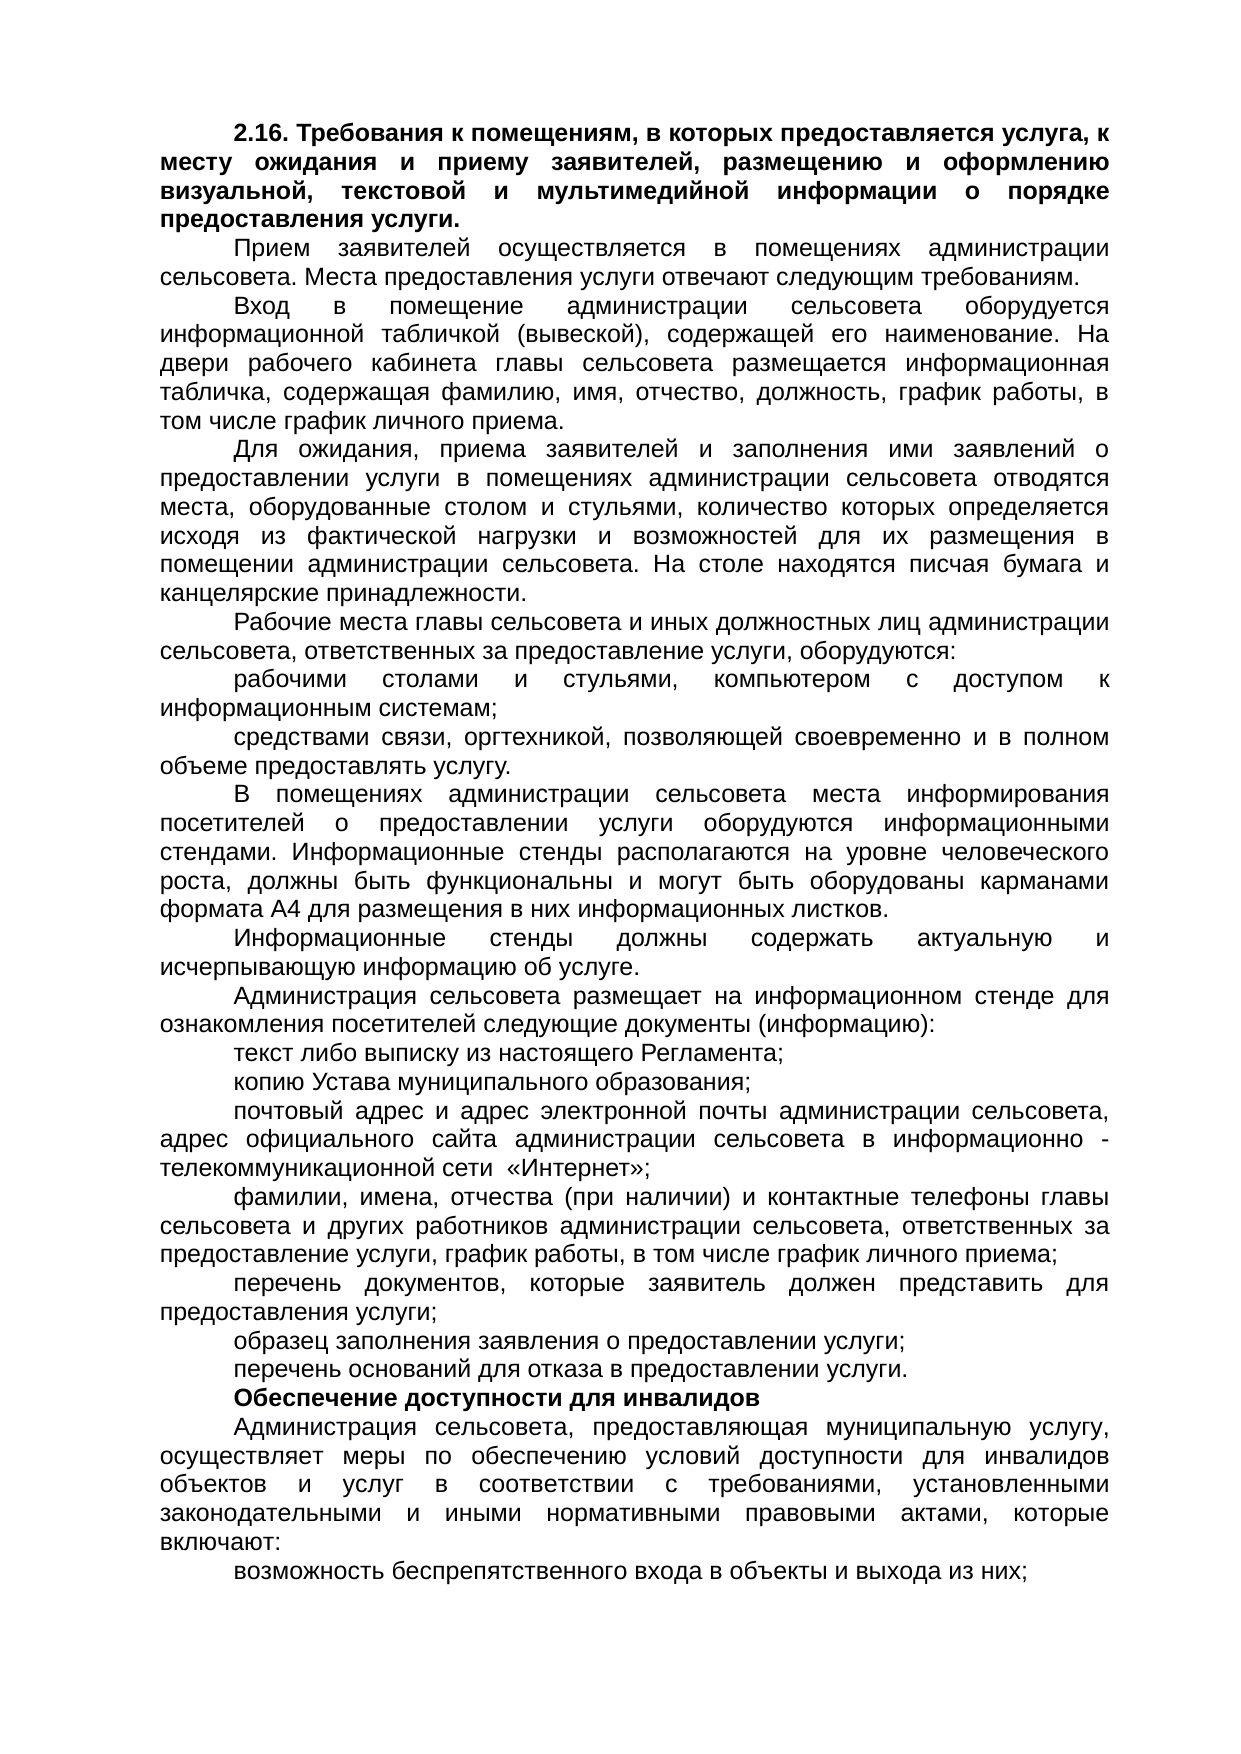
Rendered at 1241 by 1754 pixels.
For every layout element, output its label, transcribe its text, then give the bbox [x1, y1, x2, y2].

text В помещениях администрации сельсовета места информирования посетителей о предоставлении услуги оборудуются информационными стендами. Информационные стенды располагаются на уровне человеческого роста, должны быть функциональны и могут быть оборудованы карманами формата А4 для размещения в них информационных листков. [159, 779, 1110, 923]
text Администрация сельсовета размещает на информационном стенде для ознакомления посетителей следующие документы (информацию): [159, 981, 1110, 1038]
text средствами связи, оргтехникой, позволяющей своевременно и в полном объеме предоставлять услугу. [159, 722, 1110, 779]
text Вход в помещение администрации сельсовета оборудуется информационной табличкой (вывеской), содержащей его наименование. На двери рабочего кабинета главы сельсовета размещается информационная табличка, содержащая фамилию, имя, отчество, должность, график работы, в том числе график личного приема. [159, 291, 1110, 434]
text Прием заявителей осуществляется в помещениях администрации сельсовета. Места предоставления услуги отвечают следующим требованиям. [159, 233, 1110, 291]
text копию Устава муниципального образования; [159, 1067, 1110, 1096]
text фамилии, имена, отчества (при наличии) и контактные телефоны главы сельсовета и других работников администрации сельсовета, ответственных за предоставление услуги, график работы, в том числе график личного приема; [159, 1182, 1110, 1268]
text почтовый адрес и адрес электронной почты администрации сельсовета, адрес официального сайта администрации сельсовета в информационно - телекоммуникационной сети «Интернет»; [159, 1096, 1110, 1182]
text Для ожидания, приема заявителей и заполнения ими заявлений о предоставлении услуги в помещениях администрации сельсовета отводятся места, оборудованные столом и стульями, количество которых определяется исходя из фактической нагрузки и возможностей для их размещения в помещении администрации сельсовета. На столе находятся писчая бумага и канцелярские принадлежности. [159, 434, 1110, 607]
text перечень оснований для отказа в предоставлении услуги. [159, 1354, 1110, 1383]
text Администрация сельсовета, предоставляющая муниципальную услугу, осуществляет меры по обеспечению условий доступности для инвалидов объектов и услуг в соответствии с требованиями, установленными законодательными и иными нормативными правовыми актами, которые включают: [159, 1412, 1110, 1556]
text текст либо выписку из настоящего Регламента; [159, 1038, 1110, 1067]
text перечень документов, которые заявитель должен представить для предоставления услуги; [159, 1268, 1110, 1326]
text возможность беспрепятственного входа в объекты и выхода из них; [159, 1556, 1110, 1584]
text Информационные стенды должны содержать актуальную и исчерпывающую информацию об услуге. [159, 923, 1110, 981]
text Обеспечение доступности для инвалидов [159, 1383, 1110, 1412]
text рабочими столами и стульями, компьютером с доступом к информационным системам; [159, 664, 1110, 722]
text Рабочие места главы сельсовета и иных должностных лиц администрации сельсовета, ответственных за предоставление услуги, оборудуются: [159, 607, 1110, 664]
text 2.16. Требования к помещениям, в которых предоставляется услуга, к месту ожидания и приему заявителей, размещению и оформлению визуальной, текстовой и мультимедийной информации о порядке предоставления услуги. [159, 118, 1110, 233]
text образец заполнения заявления о предоставлении услуги; [159, 1326, 1110, 1354]
